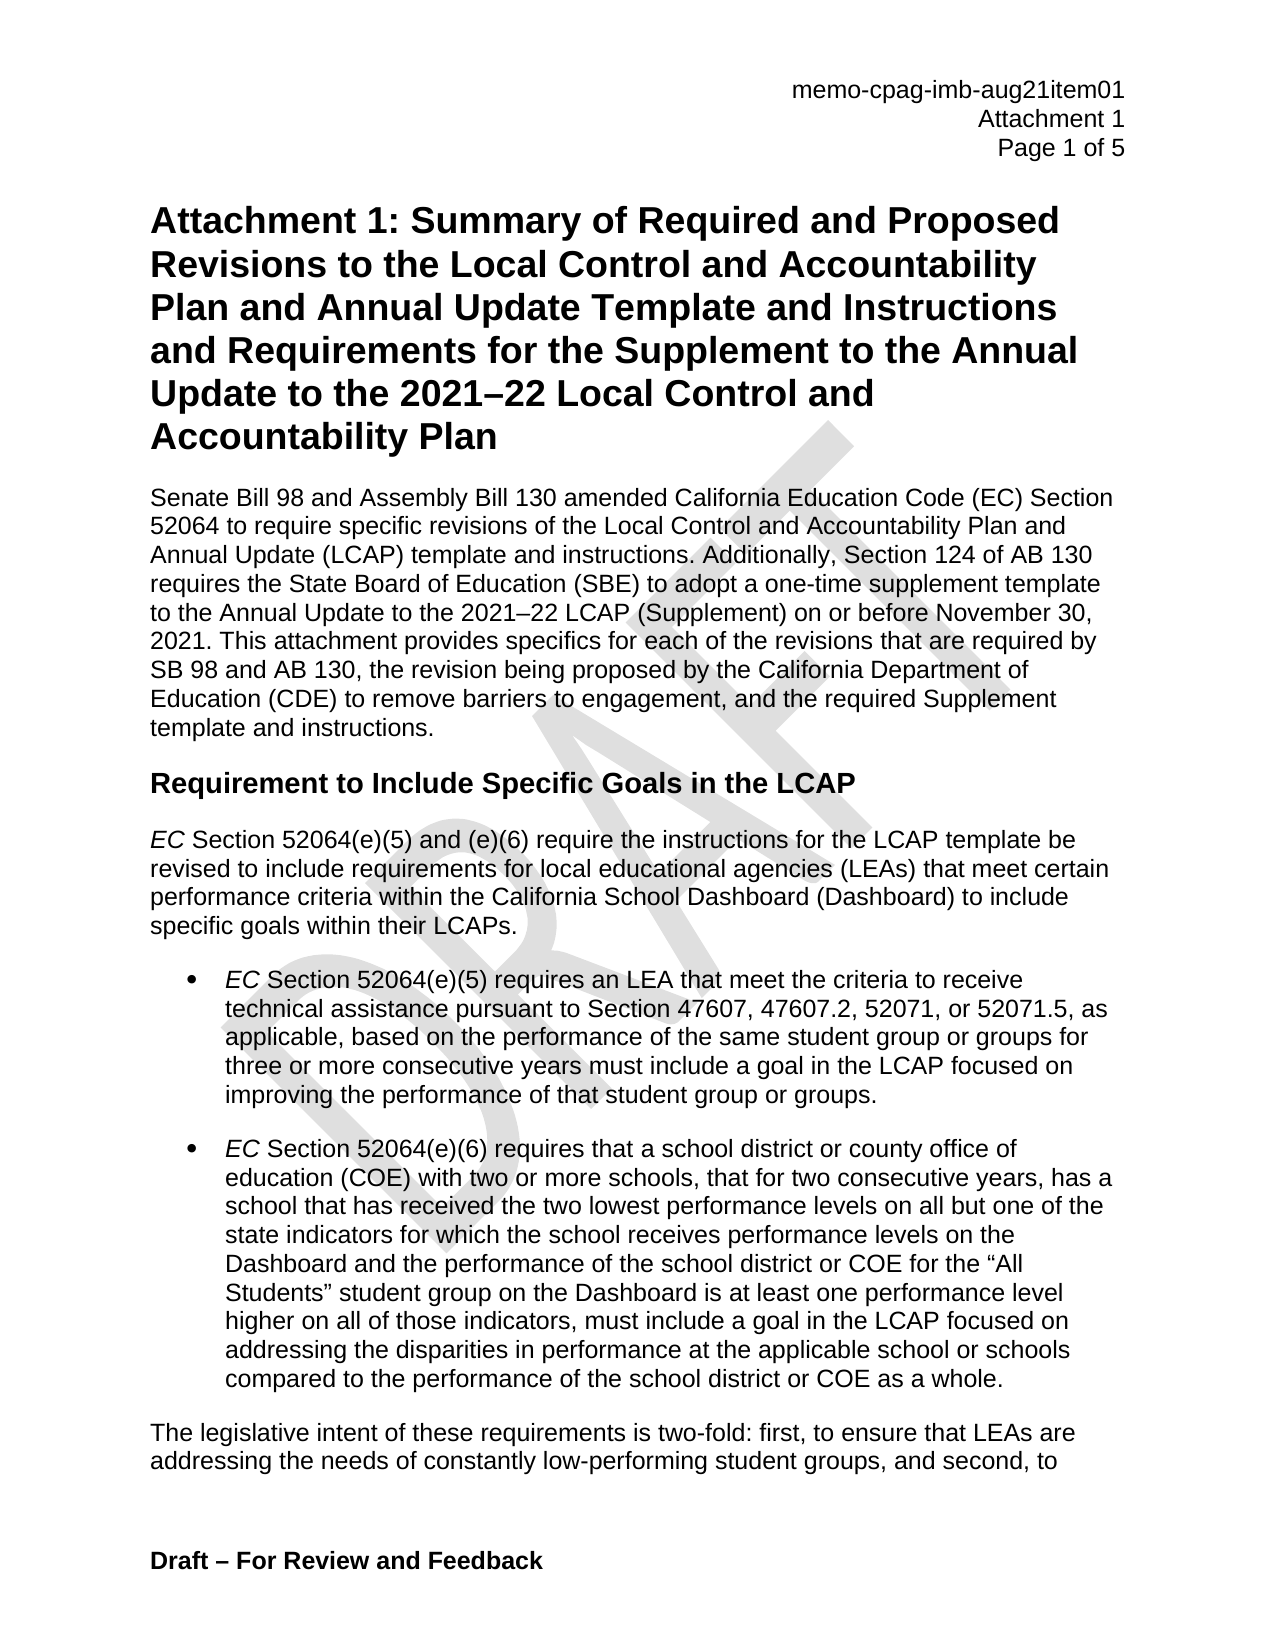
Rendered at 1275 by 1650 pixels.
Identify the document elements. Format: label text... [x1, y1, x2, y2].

text EC Section 52064(e)(5) and (e)(6) require the instructions for the LCAP template be revised to include requirements for local educational agencies (LEAs) that meet certain performance criteria within the California School Dashboard (Dashboard) to include specific goals within their LCAPs. [150, 825, 1125, 940]
list EC Section 52064(e)(5) requires an LEA that meet the criteria to receive technical assistance pursuant to Section 47607, 47607.2, 52071, or 52071.5, as applicable, based on the performance of the same student group or groups for three or more consecutive years must include a goal in the LCAP focused on improving the performance of that student group or groups. [187, 965, 1125, 1109]
subtitle Attachment 1: Summary of Required and Proposed Revisions to the Local Control and Accountability Plan and Annual Update Template and Instructions and Requirements for the Supplement to the Annual Update to the 2021–22 Local Control and Accountability Plan [150, 199, 1125, 457]
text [150, 1417, 1125, 1475]
text Senate Bill 98 and Assembly Bill 130 amended California Education Code (EC) Section 52064 to require specific revisions of the Local Control and Accountability Plan and Annual Update (LCAP) template and instructions. Additionally, Section 124 of AB 130 requires the State Board of Education (SBE) to adopt a one-time supplement template to the Annual Update to the 2021–22 LCAP (Supplement) on or before November 30, 2021. This attachment provides specifics for each of the revisions that are required by SB 98 and AB 130, the revision being proposed by the California Department of Education (CDE) to remove barriers to engagement, and the required Supplement template and instructions. [150, 482, 1125, 741]
list EC Section 52064(e)(6) requires that a school district or county office of education (COE) with two or more schools, that for two consecutive years, has a school that has received the two lowest performance levels on all but one of the state indicators for which the school receives performance levels on the Dashboard and the performance of the school district or COE for the “All Students” student group on the Dashboard is at least one performance level higher on all of those indicators, must include a goal in the LCAP focused on addressing the disparities in performance at the applicable school or schools compared to the performance of the school district or COE as a whole. [187, 1134, 1125, 1392]
subtitle Requirement to Include Specific Goals in the LCAP [150, 766, 1125, 800]
